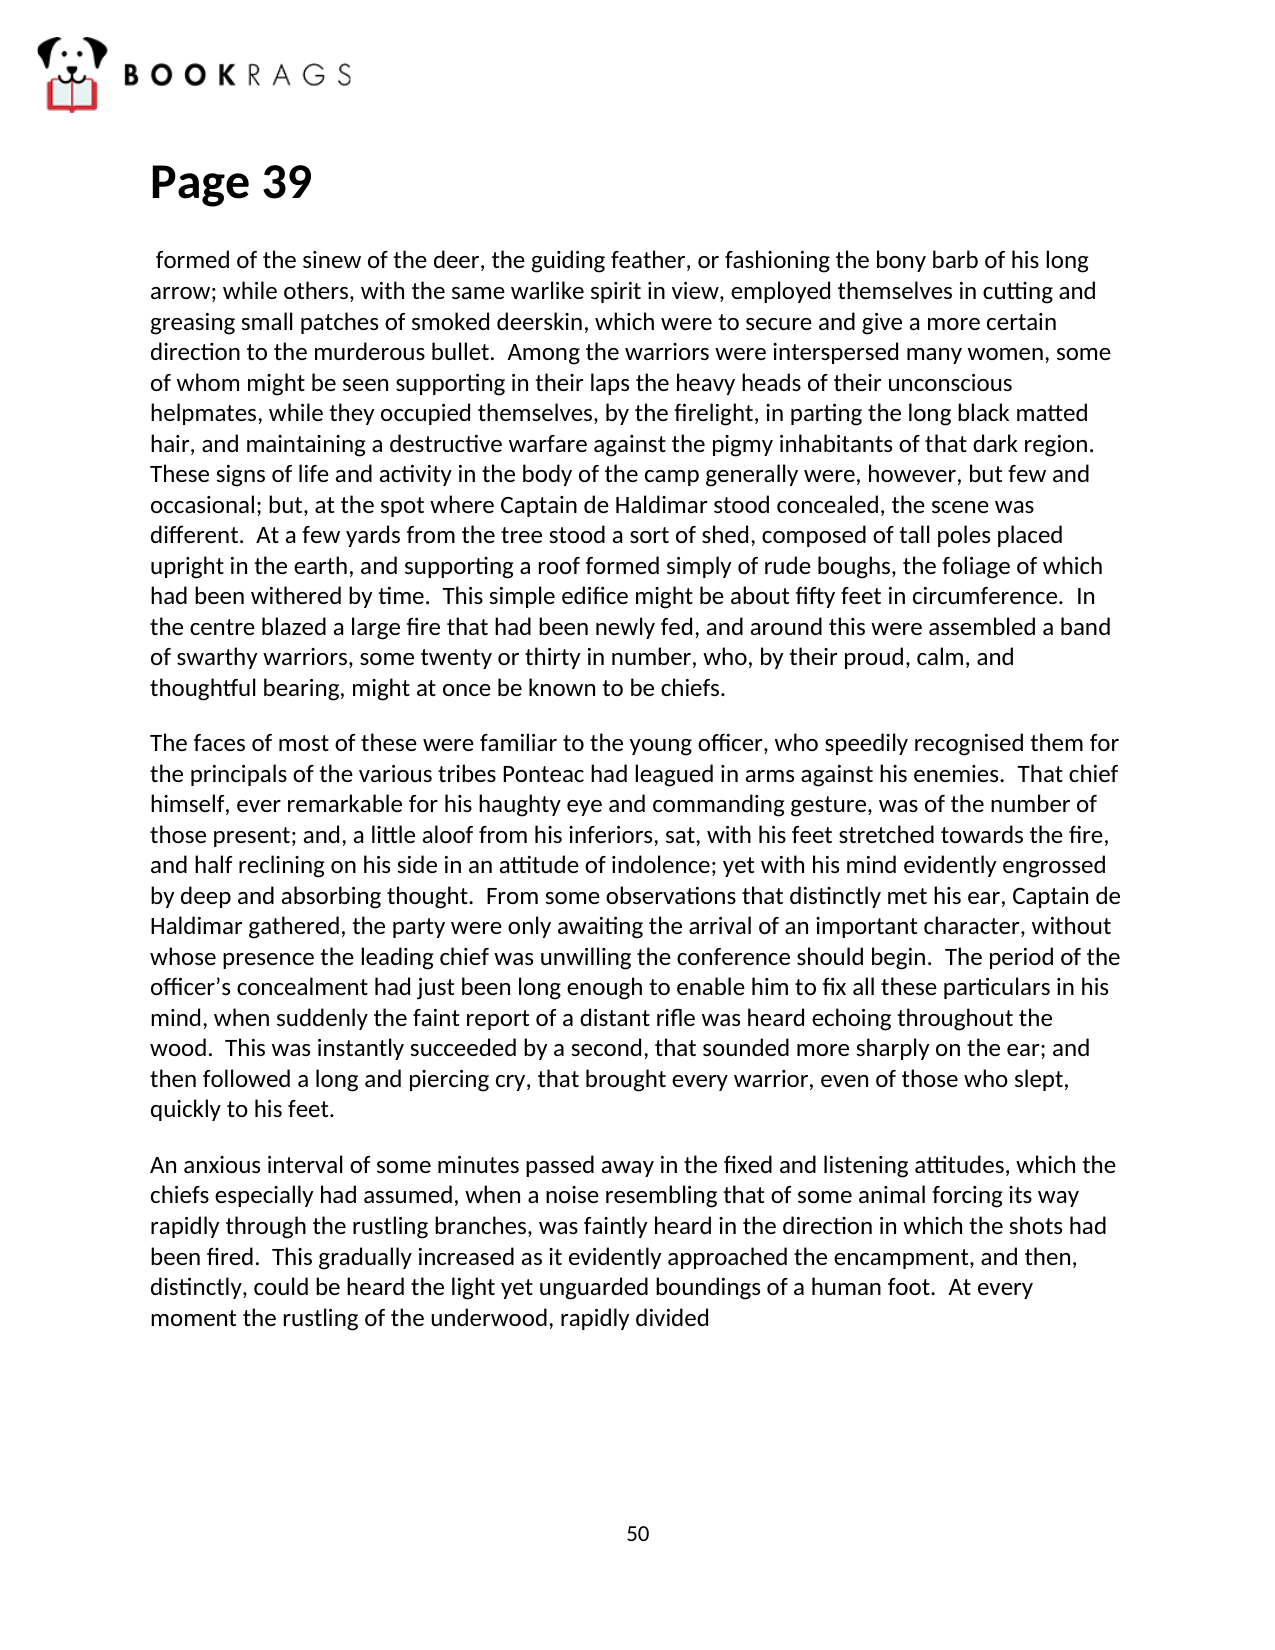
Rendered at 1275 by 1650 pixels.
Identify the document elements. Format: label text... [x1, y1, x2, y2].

picture [37, 37, 351, 113]
text An anxious interval of some minutes passed away in the fixed and listening attitudes, which the chiefs especially had assumed, when a noise resembling that of some animal forcing its way rapidly through the rustling branches, was faintly heard in the direction in which the shots had been fired. This gradually increased as it evidently approached the encampment, and then, distinctly, could be heard the light yet unguarded boundings of a human foot. At every moment the rustling of the underwood, rapidly divided [150, 1149, 1125, 1332]
text The faces of most of these were familiar to the young officer, who speedily recognised them for the principals of the various tribes Ponteac had leagued in arms against his enemies. That chief himself, ever remarkable for his haughty eye and commanding gesture, was of the number of those present; and, a little aloof from his inferiors, sat, with his feet stretched towards the fire, and half reclining on his side in an attitude of indolence; yet with his mind evidently engrossed by deep and absorbing thought. From some observations that distinctly met his ear, Captain de Haldimar gathered, the party were only awaiting the arrival of an important character, without whose presence the leading chief was unwilling the conference should begin. The period of the officer’s concealment had just been long enough to enable him to fix all these particulars in his mind, when suddenly the faint report of a distant rifle was heard echoing throughout the wood. This was instantly succeeded by a second, that sounded more sharply on the ear; and then followed a long and piercing cry, that brought every warrior, even of those who slept, quickly to his feet. [150, 727, 1125, 1124]
text Page 39 [150, 150, 1125, 211]
text formed of the sinew of the deer, the guiding feather, or fashioning the bony barb of his long arrow; while others, with the same warlike spirit in view, employed themselves in cutting and greasing small patches of smoked deerskin, which were to secure and give a more certain direction to the murderous bullet. Among the warriors were interspersed many women, some of whom might be seen supporting in their laps the heavy heads of their unconscious helpmates, while they occupied themselves, by the firelight, in parting the long black matted hair, and maintaining a destructive warfare against the pigmy inhabitants of that dark region. These signs of life and activity in the body of the camp generally were, however, but few and occasional; but, at the spot where Captain de Haldimar stood concealed, the scene was different. At a few yards from the tree stood a sort of shed, composed of tall poles placed upright in the earth, and supporting a roof formed simply of rude boughs, the foliage of which had been withered by time. This simple edifice might be about fifty feet in circumference. In the centre blazed a large fire that had been newly fed, and around this were assembled a band of swarthy warriors, some twenty or thirty in number, who, by their proud, calm, and thoughtful bearing, might at once be known to be chiefs. [150, 244, 1125, 702]
